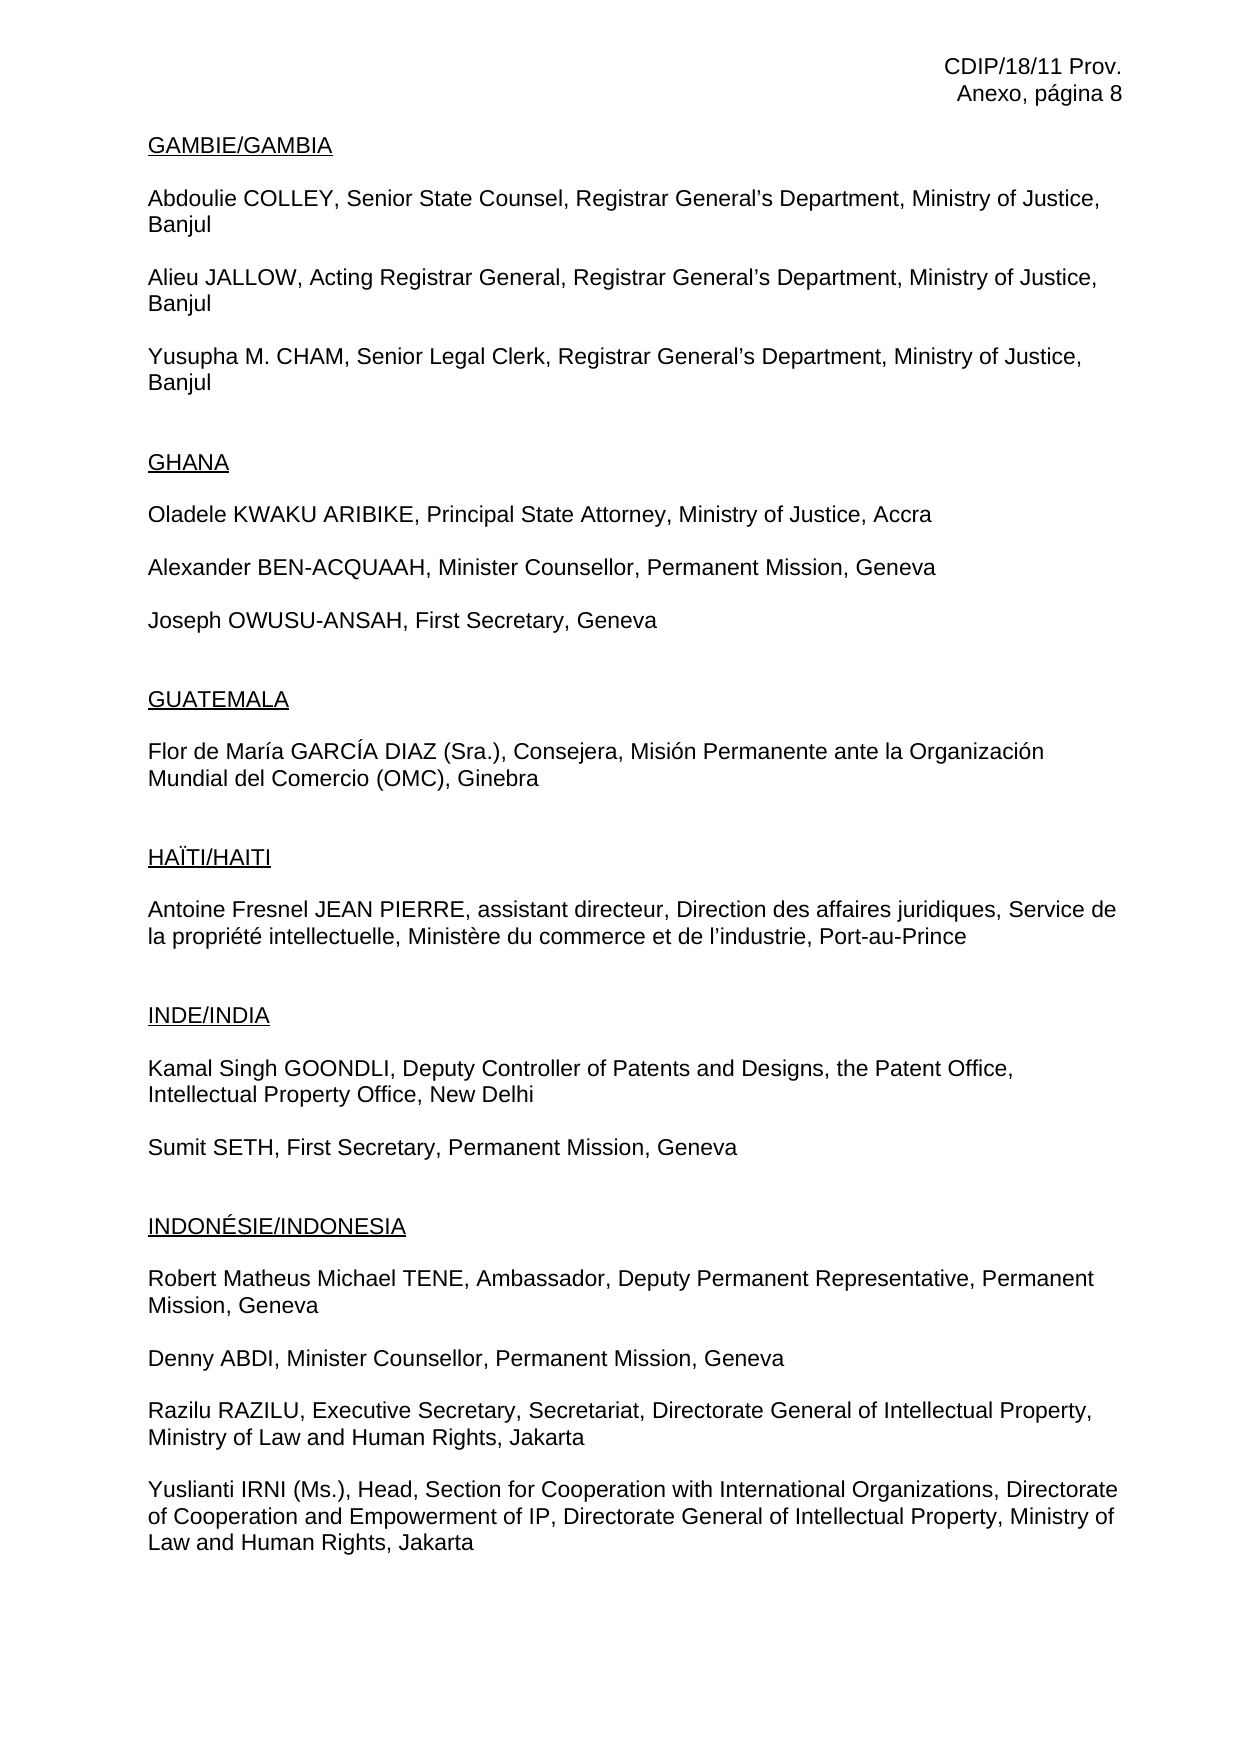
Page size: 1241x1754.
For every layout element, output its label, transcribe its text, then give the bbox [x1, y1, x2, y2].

text Abdoulie COLLEY, Senior State Counsel, Registrar General’s Department, Ministry of Justice, Banjul [148, 185, 1122, 238]
text Flor de María GARCÍA DIAZ (Sra.), Consejera, Misión Permanente ante la Organización Mundial del Comercio (OMC), Ginebra [148, 738, 1122, 791]
text Denny ABDI, Minister Counsellor, Permanent Mission, Geneva [148, 1344, 1122, 1371]
text Robert Matheus Michael TENE, Ambassador, Deputy Permanent Representative, Permanent Mission, Geneva [148, 1265, 1122, 1318]
text Yuslianti IRNI (Ms.), Head, Section for Cooperation with International Organizations, Directorate of Cooperation and Empowerment of IP, Directorate General of Intellectual Property, Ministry of Law and Human Rights, Jakarta [148, 1476, 1122, 1555]
text Alieu JALLOW, Acting Registrar General, Registrar General’s Department, Ministry of Justice, Banjul [148, 264, 1122, 317]
text Oladele KWAKU ARIBIKE, Principal State Attorney, Ministry of Justice, Accra [148, 501, 1122, 527]
text Yusupha M. CHAM, Senior Legal Clerk, Registrar General’s Department, Ministry of Justice, Banjul [148, 343, 1122, 396]
text Alexander BEN-ACQUAAH, Minister Counsellor, Permanent Mission, Geneva [148, 554, 1122, 580]
text Kamal Singh GOONDLI, Deputy Controller of Patents and Designs, the Patent Office, Intellectual Property Office, New Delhi [148, 1054, 1122, 1107]
text HAÏTI/HAITI [148, 844, 1122, 870]
text Antoine Fresnel JEAN PIERRE, assistant directeur, Direction des affaires juridiques, Service de la propriété intellectuelle, Ministère du commerce et de l’industrie, Port-au-Prince [148, 896, 1122, 949]
text Sumit SETH, First Secretary, Permanent Mission, Geneva [148, 1134, 1122, 1160]
text Joseph OWUSU-ANSAH, First Secretary, Geneva [148, 607, 1122, 633]
text INDONÉSIE/INDONESIA [148, 1213, 1122, 1239]
text Razilu RAZILU, Executive Secretary, Secretariat, Directorate General of Intellectual Property, Ministry of Law and Human Rights, Jakarta [148, 1397, 1122, 1450]
text GAMBIE/GAMBIA [148, 132, 1122, 158]
text GUATEMALA [148, 686, 1122, 712]
text INDE/INDIA [148, 1002, 1122, 1028]
text GHANA [148, 448, 1122, 475]
